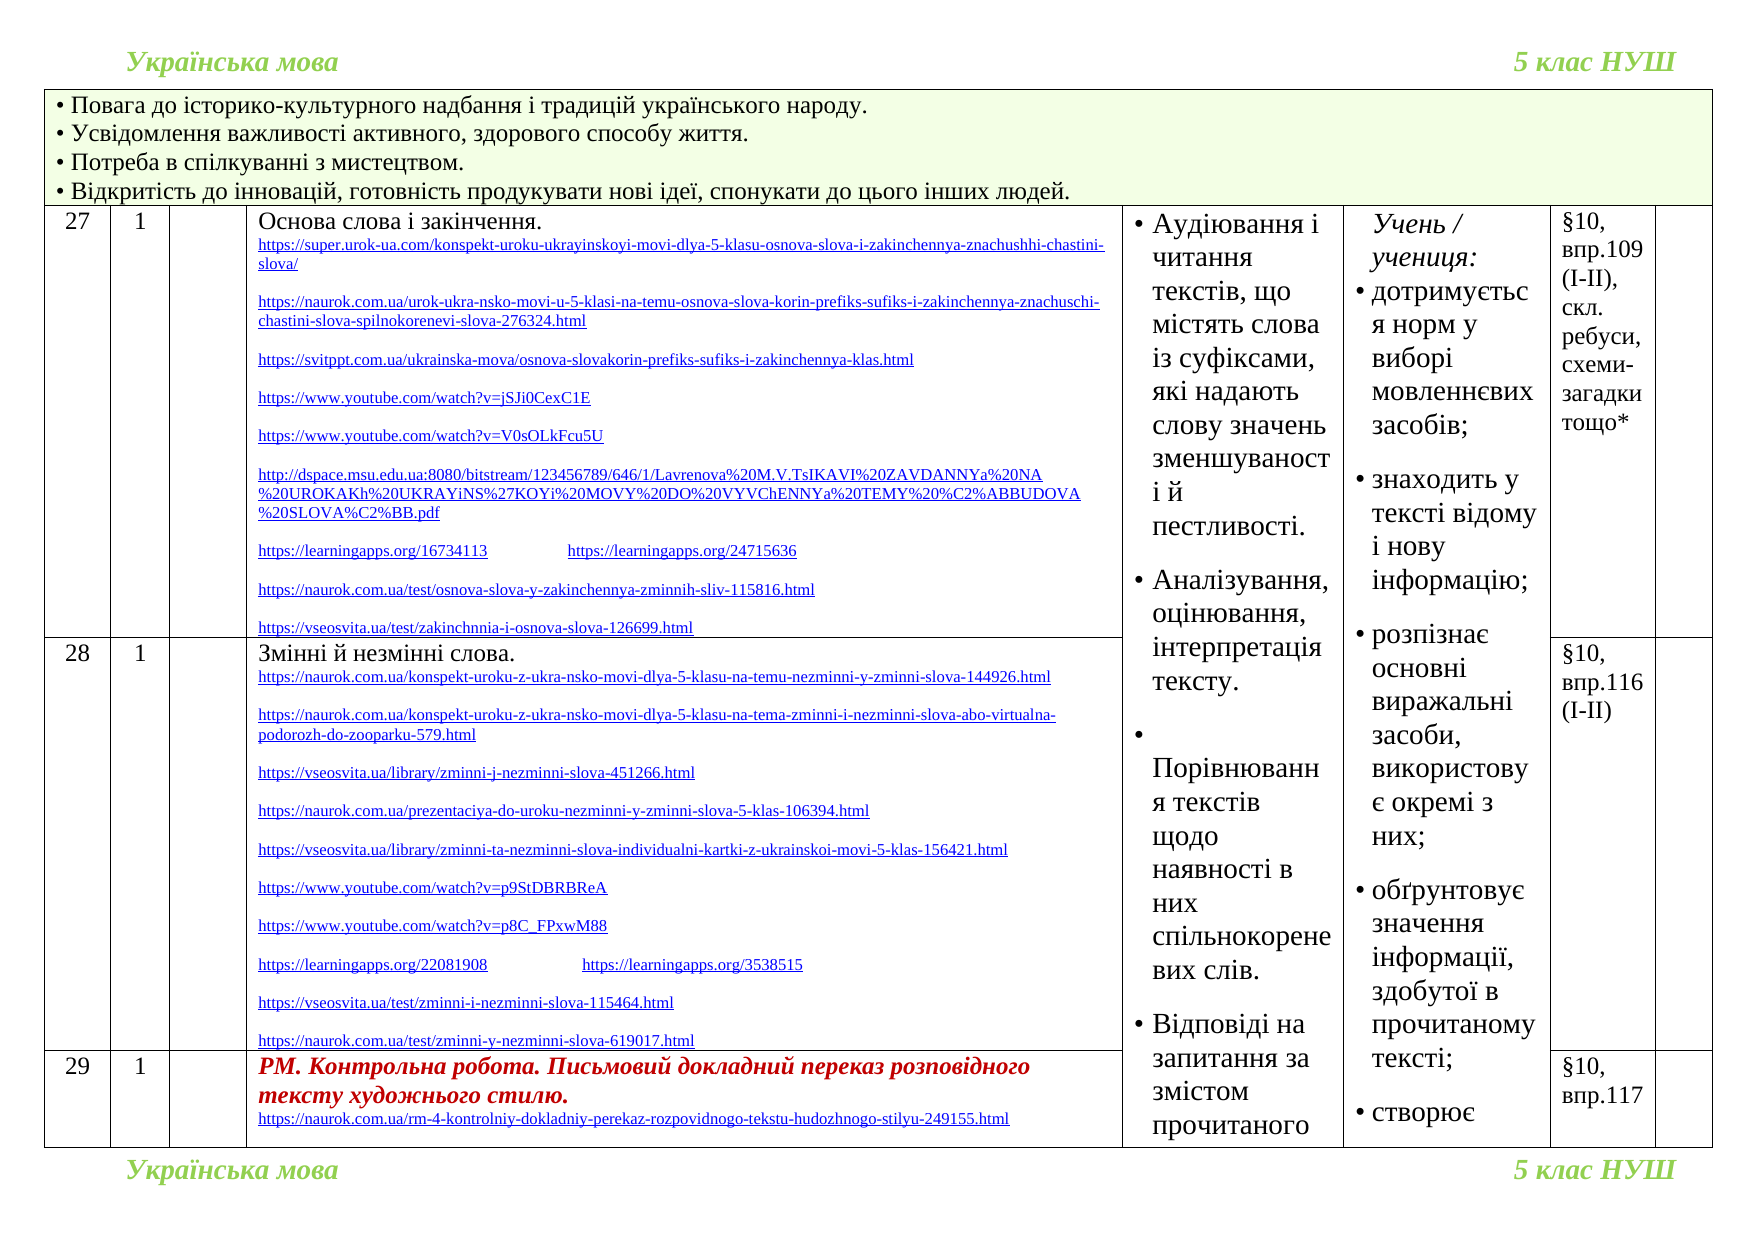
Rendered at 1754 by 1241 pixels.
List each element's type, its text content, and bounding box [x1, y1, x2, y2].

table_cell Учень / учениця: дотримується норм у виборі мовленнєвих засобів; знаходить у тексті відому і нову інформацію; розпізнає основні виражальні засоби, використовує окремі з них; обґрунтовує значення інформації, здобутої в прочитаному тексті; створює письмові тексти визначених типів, стилів і жанрів, зважаючи на мету, адресата, власний життєвий досвід ; складає та оформлює власне висловлення згідно з усталеними словотвірними, орфографічними, стилістичними нормами; створює невеликі типові повідомлення; на спеціальних (захищених) цифрових сервісах і в соціальних мережах; знаходить і виправляє недоліки та помилки в змісті, будові й мовному оформленні власних висловлень; пояснює окремі виправлення з урахуванням вивчених правил; виокремлює та розрізняє мовні одиниці різних рівнів (частини слова, слова, форми слова) ; порівнює та зіставляє мовні одиниці різних рівнів за визначеними ознаками; вирізняє окремі мовні явища (спільнокореневі слова тощо) у своєму та чужому мовленні, пояснює їх суть; порівнює тексти щодо наявності в них спільнокореневих слів; урізноманітнює власне мовлення завдяки роботі із словниками та довідковими джерелами. [1344, 206, 1550, 1147]
table_cell [1656, 638, 1712, 1050]
table_cell §10, впр.116 (І-ІІ) [1551, 638, 1655, 1050]
table_cell Аудіювання і читання текстів, що містять слова із суфіксами, які надають слову значень зменшуваності й пестливості. Аналізування, оцінювання, інтерпретація тексту. Порівнювання текстів щодо наявності в них спільнокореневих слів. Відповіді на запитання за змістом прочитаного чи почутого. Редагування речень і текстів, що містять спільнокореневі слова й форми одного слова (з коментуванням). Створення казки, текст якої містить слова, що надають слову значення збільшеності та згрубілості. • Складання мікротексту зі словами, що мають суфікси та префікси, які надають їм емоційного забарвлення і виразності. Складання усного висловлення, пов’язаного з конкретною життєвою ситуацією. Висловлення міркувань щодо проблемних питань, пов’язаних з мовними явищами. Створення розповіді про відвідування зоопарку з використанням незмінних слів (назв тварин). Складання речень- компліментів з використанням слів із префіксом пре- (наприклад, для привітання з днем народження). Обмін думками на теми, пов’язані із ціннісними орієнтирами. Усне повідомлення на лінгвістичну тему (наприклад, «Префікси- антоніми»). Підготовка відеопам’ятки (постер, слайди, відеоролик) про написання префіксів. [1123, 206, 1343, 1147]
table_cell [1656, 1051, 1712, 1147]
table_cell 1 [111, 638, 169, 1050]
table_cell §10, впр.109 (І-ІІ), скл. ребуси, схеми-загадки тощо* [1551, 206, 1655, 637]
table_cell 29 [45, 1051, 110, 1147]
table_cell 1 [111, 1051, 169, 1147]
table_cell Змінні й незмінні слова. https://naurok.com.ua/konspekt-uroku-z-ukra-nsko-movi-dlya-5-klasu-na-temu-nezminni-y-zminni-slova-144926.html https://naurok.com.ua/konspekt-uroku-z-ukra-nsko-movi-dlya-5-klasu-na-tema-zminni-i-nezminni-slova-abo-virtualna-podorozh-do-zooparku-579.html https://vseosvita.ua/library/zminni-j-nezminni-slova-451266.html https://naurok.com.ua/prezentaciya-do-uroku-nezminni-y-zminni-slova-5-klas-106394.html https://vseosvita.ua/library/zminni-ta-nezminni-slova-individualni-kartki-z-ukrainskoi-movi-5-klas-156421.html https://www.youtube.com/watch?v=p9StDBRBReA https://www.youtube.com/watch?v=p8C_FPxwM88 https://learningapps.org/22081908 https://learningapps.org/3538515 https://vseosvita.ua/test/zminni-i-nezminni-slova-115464.html https://naurok.com.ua/test/zminni-y-nezminni-slova-619017.html [247, 638, 1122, 1050]
table_cell 27 [45, 206, 110, 637]
table_cell [170, 206, 246, 637]
table_cell Основа слова і закінчення. https://super.urok-ua.com/konspekt-uroku-ukrayinskoyi-movi-dlya-5-klasu-osnova-slova-i-zakinchennya-znachushhi-chastini-slova/ https://naurok.com.ua/urok-ukra-nsko-movi-u-5-klasi-na-temu-osnova-slova-korin-prefiks-sufiks-i-zakinchennya-znachuschi-chastini-slova-spilnokorenevi-slova-276324.html https://svitppt.com.ua/ukrainska-mova/osnova-slovakorin-prefiks-sufiks-i-zakinchennya-klas.html https://www.youtube.com/watch?v=jSJi0CexC1E https://www.youtube.com/watch?v=V0sOLkFcu5U http://dspace.msu.edu.ua:8080/bitstream/123456789/646/1/Lavrenova%20M.V.TsIKAVI%20ZAVDANNYa%20NA%20UROKAKh%20UKRAYiNS%27KOYi%20MOVY%20DO%20VYVChENNYa%20TEMY%20%C2%ABBUDOVA%20SLOVA%C2%BB.pdf https://learningapps.org/16734113 https://learningapps.org/24715636 https://naurok.com.ua/test/osnova-slova-y-zakinchennya-zminnih-sliv-115816.html https://vseosvita.ua/test/zakinchnnia-i-osnova-slova-126699.html [247, 206, 1122, 637]
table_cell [45, 90, 1712, 205]
table_cell 1 [111, 206, 169, 637]
table_cell [170, 638, 246, 1050]
table_cell §10, впр.117 [1551, 1051, 1655, 1147]
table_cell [247, 1051, 1122, 1147]
table_cell [170, 1051, 246, 1147]
table_cell [1656, 206, 1712, 637]
table_cell 28 [45, 638, 110, 1050]
